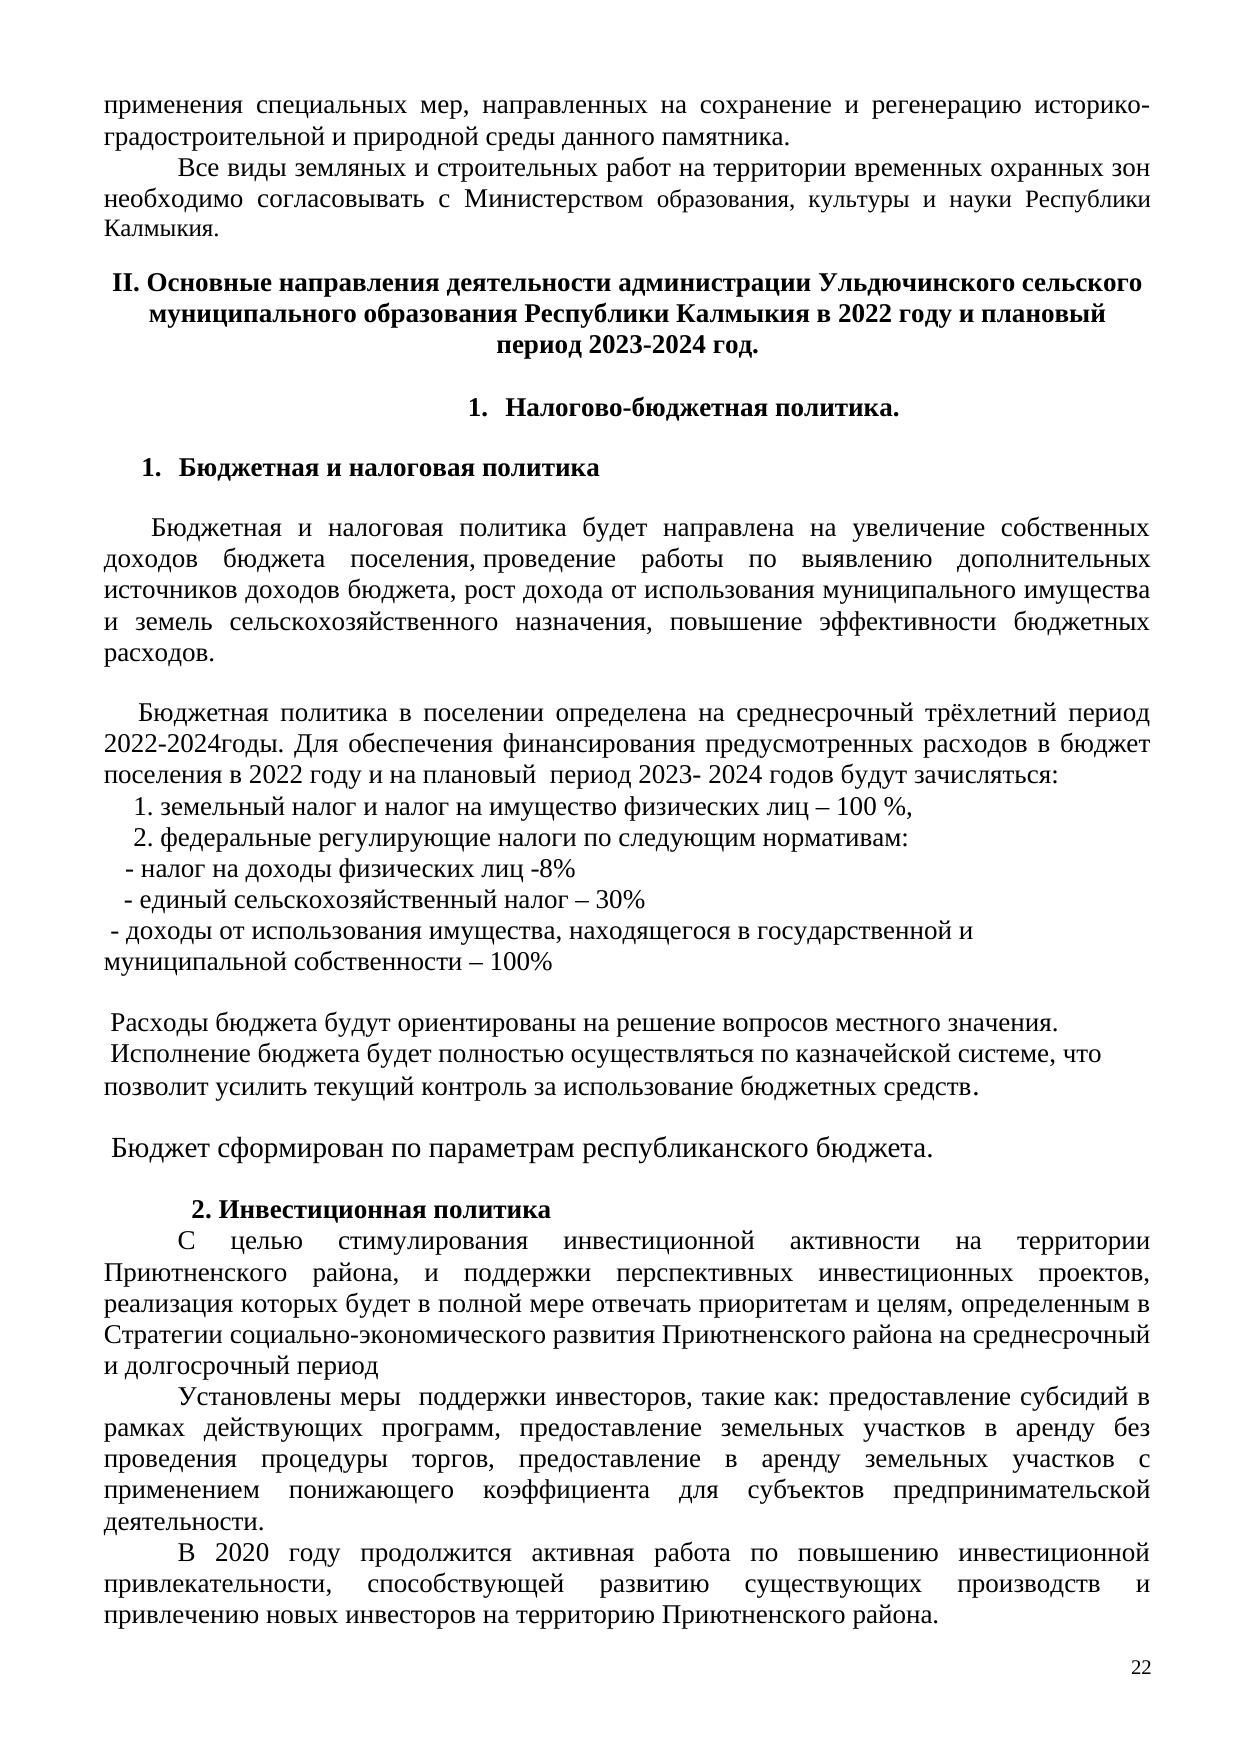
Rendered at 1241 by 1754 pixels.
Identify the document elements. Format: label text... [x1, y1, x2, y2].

text - налог на доходы физических лиц -8% [118, 852, 1152, 883]
text 1. земельный налог и налог на имущество физических лиц – 100 %, 2. федеральные регулирующие налоги по следующим нормативам: [133, 789, 1152, 852]
text - доходы от использования имущества, находящегося в государственной и муниципальной собственности – 100% [103, 914, 1152, 976]
text С целью стимулирования инвестиционной активности на территории Приютненского района, и поддержки перспективных инвестиционных проектов, реализация которых будет в полной мере отвечать приоритетам и целям, определенным в Стратегии социально-экономического развития Приютненского района на среднесрочный и долгосрочный период [103, 1224, 1152, 1380]
text Исполнение бюджета будет полностью осуществляться по казначейской системе, что позволит усилить текущий контроль за использование бюджетных средств. [103, 1037, 1152, 1101]
text Все виды земляных и строительных работ на территории временных охранных зон необходимо согласовывать с Министерством образования, культуры и науки Республики Калмыкия. [103, 151, 1152, 242]
list Бюджетная и налоговая политика [141, 451, 1152, 482]
text 2. Инвестиционная политика [103, 1193, 1152, 1224]
text Бюджетная политика в поселении определена на среднесрочный трёхлетний период 2022-2024годы. Для обеспечения финансирования предусмотренных расходов в бюджет поселения в 2022 году и на плановый период 2023- 2024 годов будут зачисляться: [103, 696, 1152, 789]
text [103, 89, 1152, 151]
text Бюджет сформирован по параметрам республиканского бюджета. [103, 1131, 1152, 1164]
list Налогово-бюджетная политика. [216, 391, 1152, 422]
text В 2020 году продолжится активная работа по повышению инвестиционной привлекательности, способствующей развитию существующих производств и привлечению новых инвесторов на территорию Приютненского района. [103, 1536, 1152, 1629]
text Бюджетная и налоговая политика будет направлена на увеличение собственных доходов бюджета поселения, проведение работы по выявлению дополнительных источников доходов бюджета, рост дохода от использования муниципального имущества и земель сельскохозяйственного назначения, повышение эффективности бюджетных расходов. [103, 511, 1152, 667]
text Установлены меры поддержки инвесторов, такие как: предоставление субсидий в рамках действующих программ, предоставление земельных участков в аренду без проведения процедуры торгов, предоставление в аренду земельных участков с применением понижающего коэффициента для субъектов предпринимательской деятельности. [103, 1380, 1152, 1536]
text - единый сельскохозяйственный налог – 30% [103, 883, 1152, 914]
text II. Основные направления деятельности администрации Ульдючинского сельского муниципального образования Республики Калмыкия в 2022 году и плановый период 2023-2024 год. [103, 266, 1152, 359]
text Расходы бюджета будут ориентированы на решение вопросов местного значения. [103, 1006, 1152, 1037]
